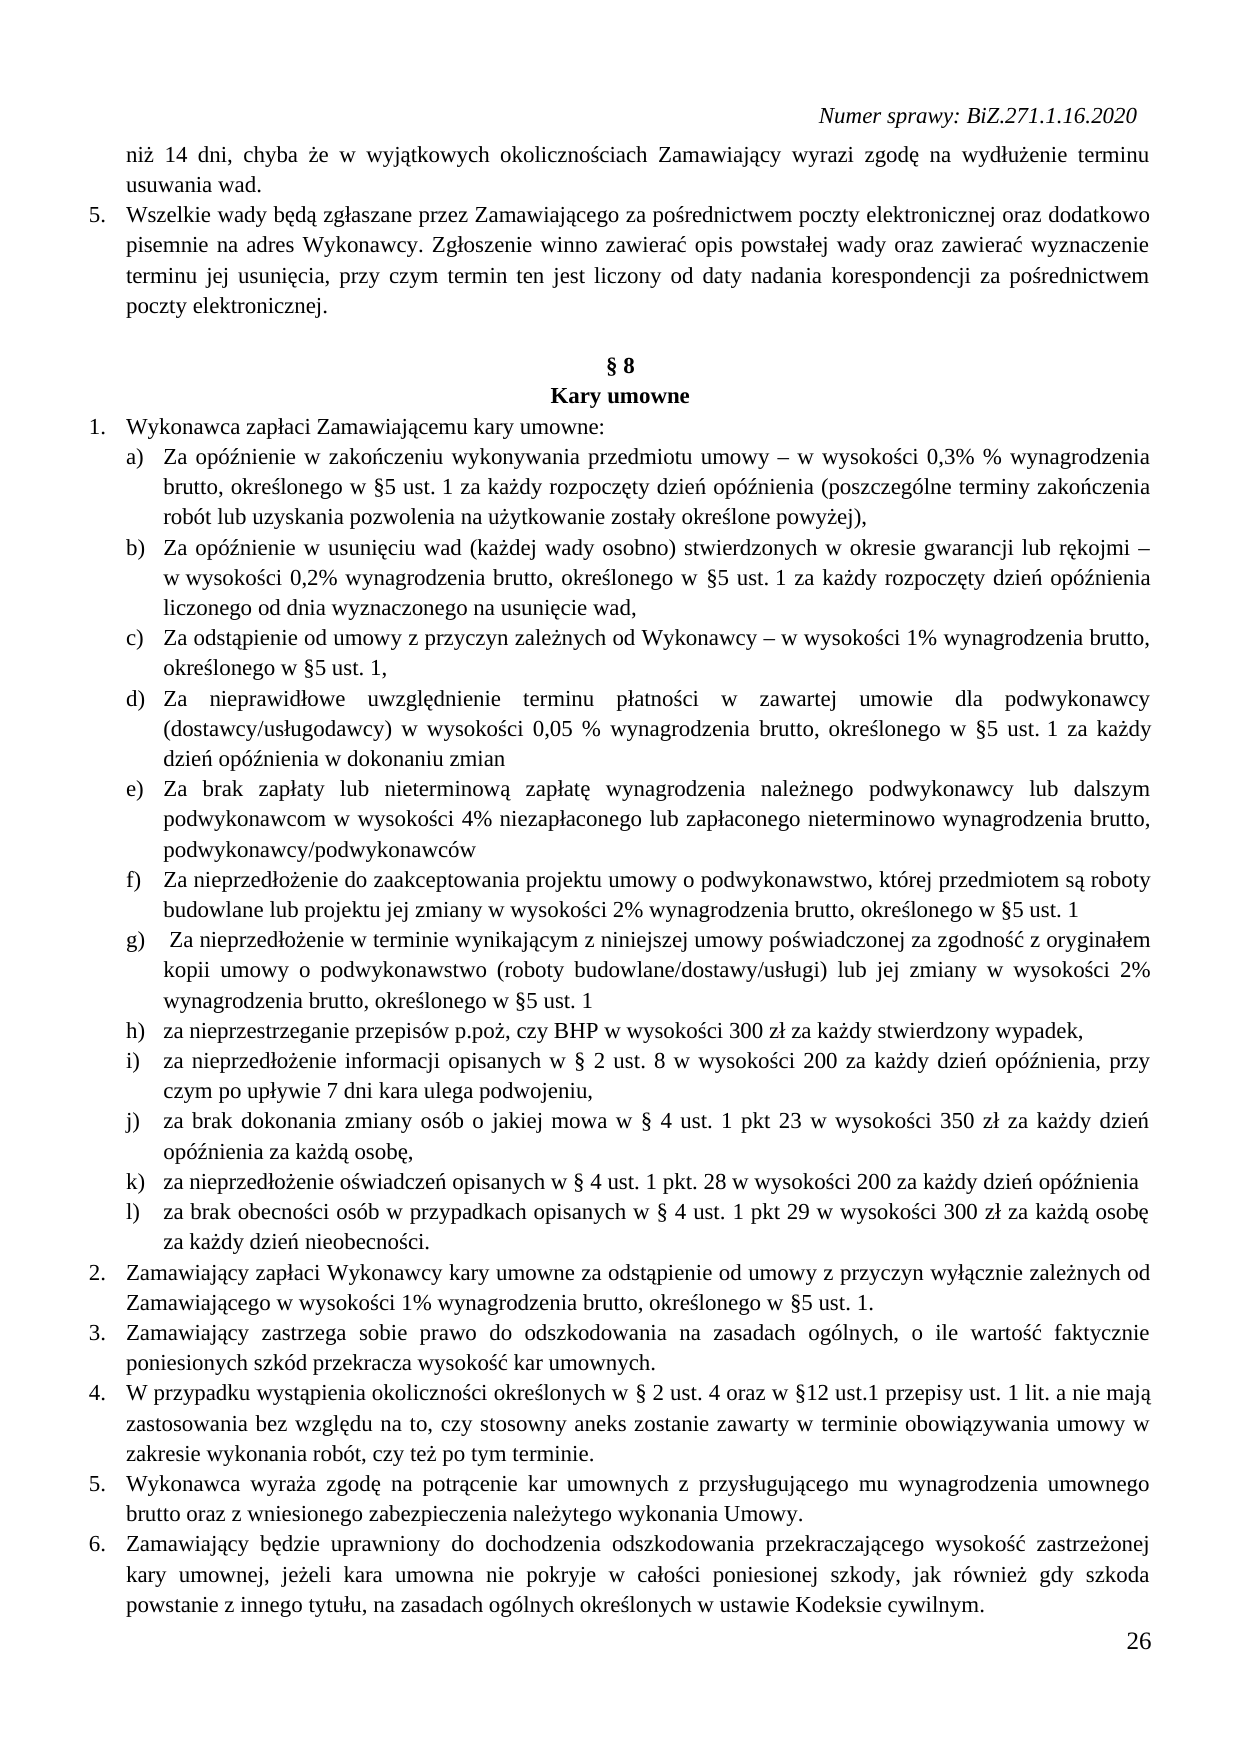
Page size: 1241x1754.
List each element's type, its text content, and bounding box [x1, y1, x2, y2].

list Zamawiający zapłaci Wykonawcy kary umowne za odstąpienie od umowy z przyczyn wyłącznie zależnych od Zamawiającego w wysokości 1% wynagrodzenia brutto, określonego w §5 ust. 1. [89, 1258, 1152, 1315]
list W przypadku wystąpienia okoliczności określonych w § 2 ust. 4 oraz w §12 ust.1 przepisy ust. 1 lit. a nie mają zastosowania bez względu na to, czy stosowny aneks zostanie zawarty w terminie obowiązywania umowy w zakresie wykonania robót, czy też po tym terminie. [89, 1379, 1152, 1466]
list Za nieprzedłożenie w terminie wynikającym z niniejszej umowy poświadczonej za zgodność z oryginałem kopii umowy o podwykonawstwo (roboty budowlane/dostawy/usługi) lub jej zmiany w wysokości 2% wynagrodzenia brutto, określonego w §5 ust. 1 [126, 926, 1152, 1013]
text Kary umowne [89, 382, 1152, 409]
list za nieprzedłożenie oświadczeń opisanych w § 4 ust. 1 pkt. 28 w wysokości 200 za każdy dzień opóźnienia [126, 1168, 1152, 1194]
list za nieprzedłożenie informacji opisanych w § 2 ust. 8 w wysokości 200 za każdy dzień opóźnienia, przy czym po upływie 7 dni kara ulega podwojeniu, [126, 1047, 1152, 1104]
list Zamawiający będzie uprawniony do dochodzenia odszkodowania przekraczającego wysokość zastrzeżonej kary umownej, jeżeli kara umowna nie pokryje w całości poniesionej szkody, jak również gdy szkoda powstanie z innego tytułu, na zasadach ogólnych określonych w ustawie Kodeksie cywilnym. [89, 1530, 1152, 1617]
list za nieprzestrzeganie przepisów p.poż, czy BHP w wysokości 300 zł za każdy stwierdzony wypadek, [126, 1017, 1152, 1043]
list Za nieprzedłożenie do zaakceptowania projektu umowy o podwykonawstwo, której przedmiotem są roboty budowlane lub projektu jej zmiany w wysokości 2% wynagrodzenia brutto, określonego w §5 ust. 1 [126, 866, 1152, 922]
list Za opóźnienie w usunięciu wad (każdej wady osobno) stwierdzonych w okresie gwarancji lub rękojmi – w wysokości 0,2% wynagrodzenia brutto, określonego w §5 ust. 1 za każdy rozpoczęty dzień opóźnienia liczonego od dnia wyznaczonego na usunięcie wad, [126, 533, 1152, 620]
list za brak dokonania zmiany osób o jakiej mowa w § 4 ust. 1 pkt 23 w wysokości 350 zł za każdy dzień opóźnienia za każdą osobę, [126, 1107, 1152, 1164]
list Za opóźnienie w zakończeniu wykonywania przedmiotu umowy – w wysokości 0,3% % wynagrodzenia brutto, określonego w §5 ust. 1 za każdy rozpoczęty dzień opóźnienia (poszczególne terminy zakończenia robót lub uzyskania pozwolenia na użytkowanie zostały określone powyżej), [126, 443, 1152, 530]
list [89, 141, 1152, 197]
text § 8 [89, 352, 1152, 379]
list Wszelkie wady będą zgłaszane przez Zamawiającego za pośrednictwem poczty elektronicznej oraz dodatkowo pisemnie na adres Wykonawcy. Zgłoszenie winno zawierać opis powstałej wady oraz zawierać wyznaczenie terminu jej usunięcia, przy czym termin ten jest liczony od daty nadania korespondencji za pośrednictwem poczty elektronicznej. [89, 201, 1152, 318]
list Zamawiający zastrzega sobie prawo do odszkodowania na zasadach ogólnych, o ile wartość faktycznie poniesionych szkód przekracza wysokość kar umownych. [89, 1319, 1152, 1376]
list Za nieprawidłowe uwzględnienie terminu płatności w zawartej umowie dla podwykonawcy (dostawcy/usługodawcy) w wysokości 0,05 % wynagrodzenia brutto, określonego w §5 ust. 1 za każdy dzień opóźnienia w dokonaniu zmian [126, 684, 1152, 771]
list Za odstąpienie od umowy z przyczyn zależnych od Wykonawcy – w wysokości 1% wynagrodzenia brutto, określonego w §5 ust. 1, [126, 624, 1152, 681]
list za brak obecności osób w przypadkach opisanych w § 4 ust. 1 pkt 29 w wysokości 300 zł za każdą osobę za każdy dzień nieobecności. [126, 1198, 1152, 1255]
list Wykonawca zapłaci Zamawiającemu kary umowne: [89, 413, 1152, 439]
list Za brak zapłaty lub nieterminową zapłatę wynagrodzenia należnego podwykonawcy lub dalszym podwykonawcom w wysokości 4% niezapłaconego lub zapłaconego nieterminowo wynagrodzenia brutto, podwykonawcy/podwykonawców [126, 775, 1152, 862]
list Wykonawca wyraża zgodę na potrącenie kar umownych z przysługującego mu wynagrodzenia umownego brutto oraz z wniesionego zabezpieczenia należytego wykonania Umowy. [89, 1470, 1152, 1527]
